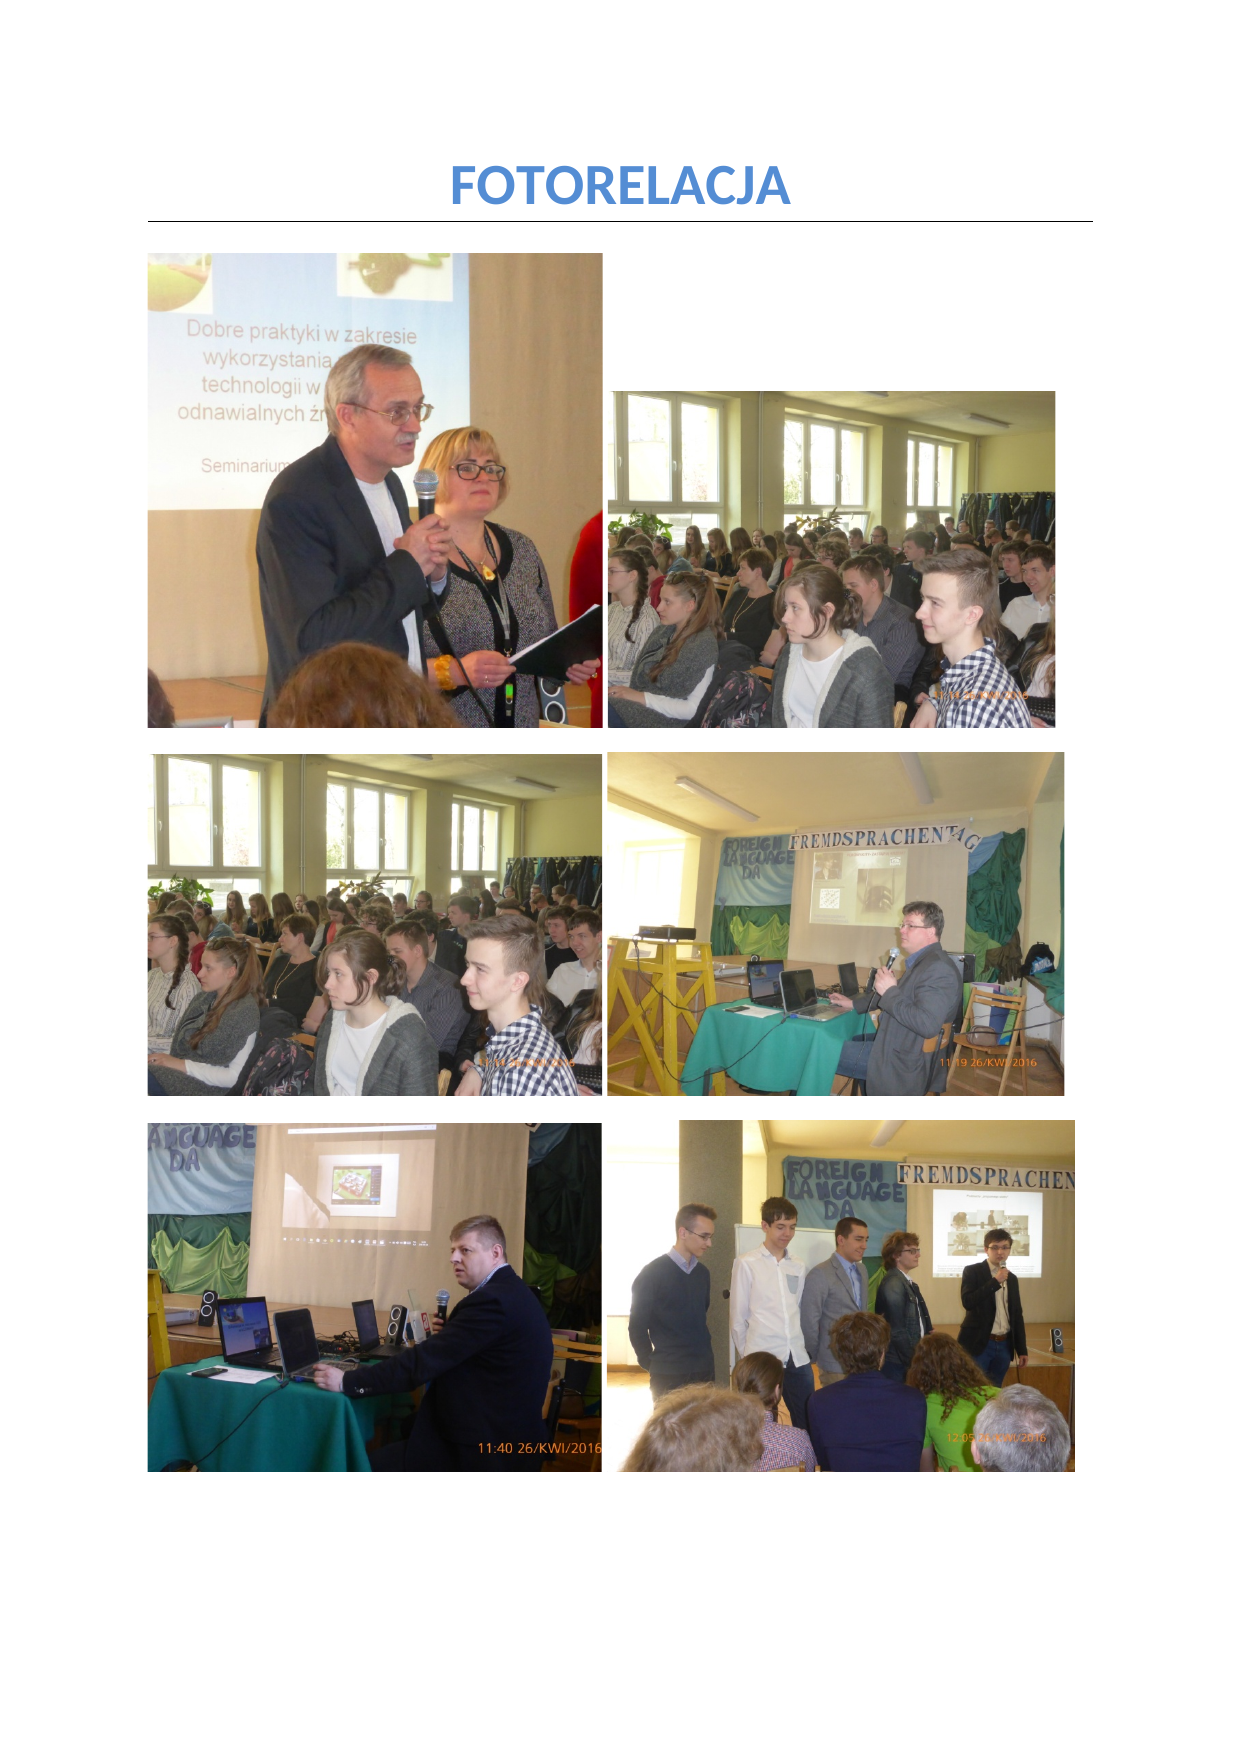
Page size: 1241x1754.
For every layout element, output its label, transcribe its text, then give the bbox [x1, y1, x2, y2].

picture [606, 1120, 1075, 1472]
picture [147, 754, 603, 1096]
text FOTORELACJA [148, 148, 1093, 221]
picture [147, 1123, 602, 1472]
picture [147, 253, 603, 728]
picture [607, 391, 1056, 728]
picture [607, 752, 1065, 1096]
